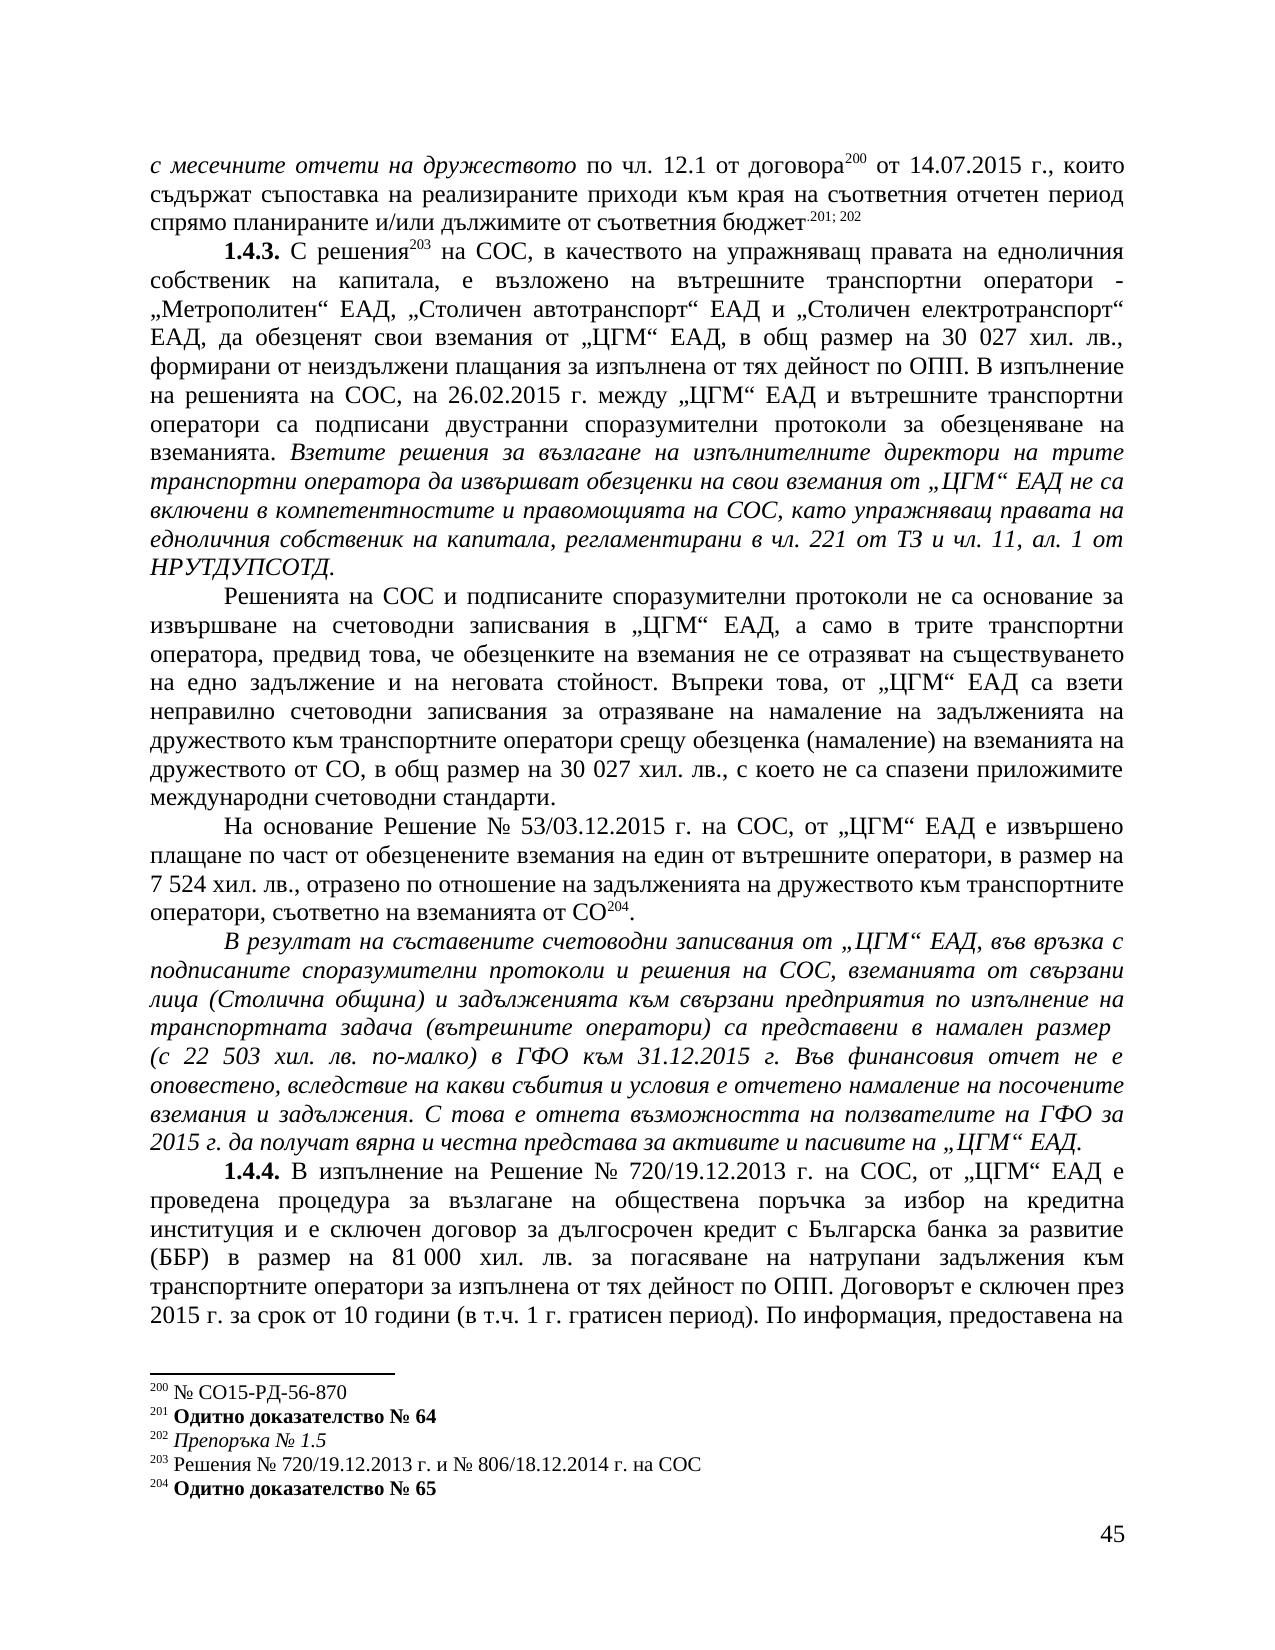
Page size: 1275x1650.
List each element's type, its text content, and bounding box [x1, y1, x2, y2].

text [150, 150, 1125, 236]
text 1.4.3. С решения на СОС, в качеството на упражняващ правата на едноличния собственик на капитала, е възложено на вътрешните транспортни оператори - „Метрополитен“ ЕАД, „Столичен автотранспорт“ ЕАД и „Столичен електротранспорт“ ЕАД, да обезценят свои вземания от „ЦГМ“ ЕАД, в общ размер на 30 027 хил. лв., формирани от неиздължени плащания за изпълнена от тях дейност по ОПП. В изпълнение на решенията на СОС, на 26.02.2015 г. между „ЦГМ“ ЕАД и вътрешните транспортни оператори са подписани двустранни споразумителни протоколи за обезценяване на вземанията. Взетите решения за възлагане на изпълнителните директори на трите транспортни оператора да извършват обезценки на свои вземания от „ЦГМ“ ЕАД не са включени в компетентностите и правомощията на СОС, като упражняващ правата на едноличния собственик на капитала, регламентирани в чл. 221 от ТЗ и чл. 11, ал. 1 от НРУТДУПСОТД. [150, 236, 1125, 581]
text Решенията на СОС и подписаните споразумителни протоколи не са основание за извършване на счетоводни записвания в „ЦГМ“ ЕАД, а само в трите транспортни оператора, предвид това, че обезценките на вземания не се отразяват на съществуването на едно задължение и на неговата стойност. Въпреки това, от „ЦГМ“ ЕАД са взети неправилно счетоводни записвания за отразяване на намаление на задълженията на дружеството към транспортните оператори срещу обезценка (намаление) на вземанията на дружеството от СО, в общ размер на 30 027 хил. лв., с което не са спазени приложимите международни счетоводни стандарти. [150, 581, 1125, 811]
text В резултат на съставените счетоводни записвания от „ЦГМ“ ЕАД, във връзка с подписаните споразумителни протоколи и решения на СОС, вземанията от свързани лица (Столична община) и задълженията към свързани предприятия по изпълнение на транспортната задача (вътрешните оператори) са представени в намален размер (с 22 503 хил. лв. по-малко) в ГФО към 31.12.2015 г. Във финансовия отчет не е оповестено, вследствие на какви събития и условия е отчетено намаление на посочените вземания и задължения. С това е отнета възможността на ползвателите на ГФО за 2015 г. да получат вярна и честна представа за активите и пасивите на „ЦГМ“ ЕАД. [150, 926, 1125, 1156]
text На основание Решение № 53/03.12.2015 г. на СОС, от „ЦГМ“ ЕАД е извършено плащане по част от обезценените вземания на един от вътрешните оператори, в размер на 7 524 хил. лв., отразено по отношение на задълженията на дружеството към транспортните оператори, съответно на вземанията от СО. [150, 811, 1125, 926]
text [150, 1156, 1125, 1329]
